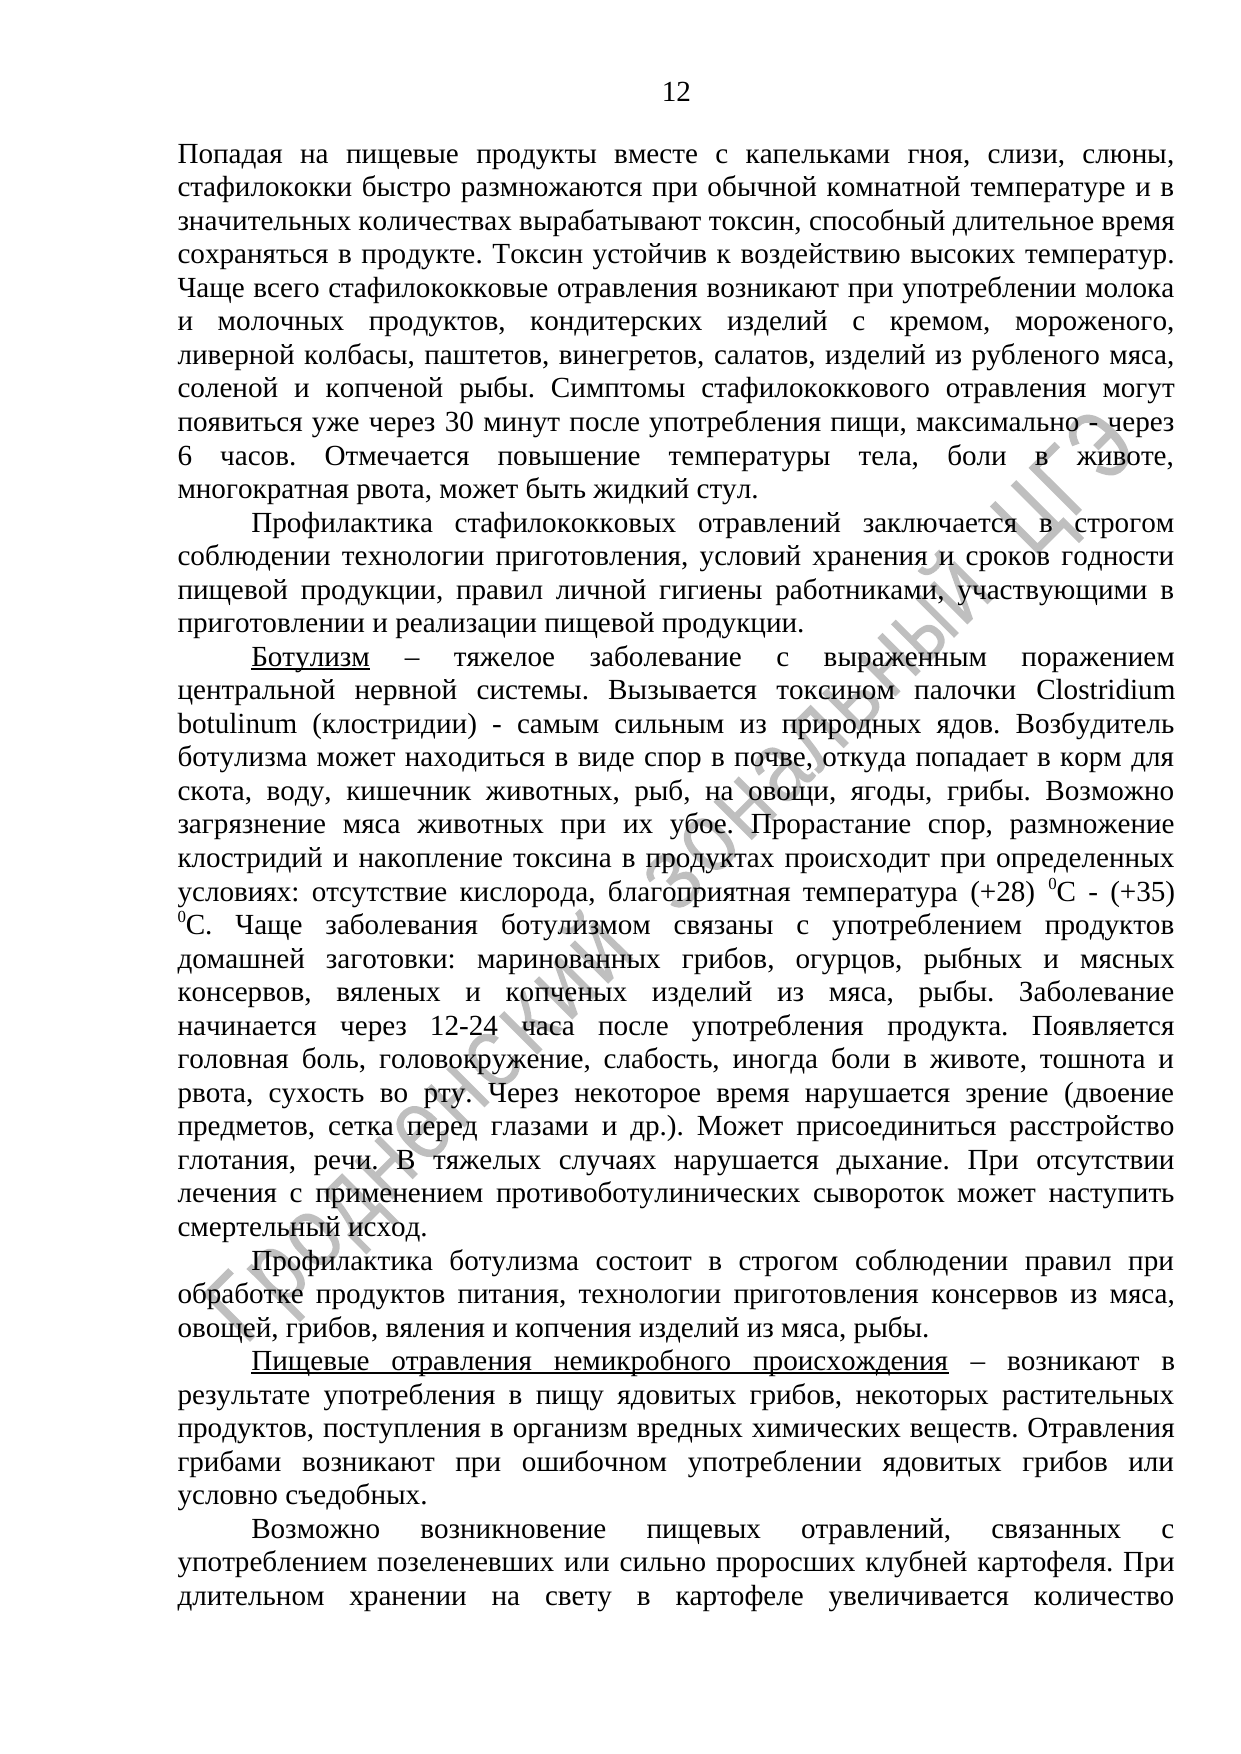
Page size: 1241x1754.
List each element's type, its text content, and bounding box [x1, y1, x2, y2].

text Пищевые отравления немикробного происхождения – возникают в результате употребления в пищу ядовитых грибов, некоторых растительных продуктов, поступления в организм вредных химических веществ. Отравления грибами возникают при ошибочном употреблении ядовитых грибов или условно съедобных. [177, 1343, 1175, 1511]
text Профилактика ботулизма состоит в строгом соблюдении правил при обработке продуктов питания, технологии приготовления консервов из мяса, овощей, грибов, вяления и копчения изделий из мяса, рыбы. [177, 1243, 1175, 1343]
text Ботулизм – тяжелое заболевание с выраженным поражением центральной нервной системы. Вызывается токсином палочки Clostridium botulinum (клостридии) - самым сильным из природных ядов. Возбудитель ботулизма может находиться в виде спор в почве, откуда попадает в корм для скота, воду, кишечник животных, рыб, на овощи, ягоды, грибы. Возможно загрязнение мяса животных при их убое. Прорастание спор, размножение клостридий и накопление токсина в продуктах происходит при определенных условиях: отсутствие кислорода, благоприятная температура (+28) 0С - (+35) 0С. Чаще заболевания ботулизмом связаны с употреблением продуктов домашней заготовки: маринованных грибов, огурцов, рыбных и мясных консервов, вяленых и копченых изделий из мяса, рыбы. Заболевание начинается через 12-24 часа после употребления продукта. Появляется головная боль, головокружение, слабость, иногда боли в животе, тошнота и рвота, сухость во рту. Через некоторое время нарушается зрение (двоение предметов, сетка перед глазами и др.). Может присоединиться расстройство глотания, речи. В тяжелых случаях нарушается дыхание. При отсутствии лечения с применением противоботулинических сывороток может наступить смертельный исход. [177, 639, 1175, 1243]
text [177, 1511, 1175, 1612]
text Профилактика стафилококковых отравлений заключается в строгом соблюдении технологии приготовления, условий хранения и сроков годности пищевой продукции, правил личной гигиены работниками, участвующими в приготовлении и реализации пищевой продукции. [177, 505, 1175, 639]
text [177, 136, 1175, 505]
